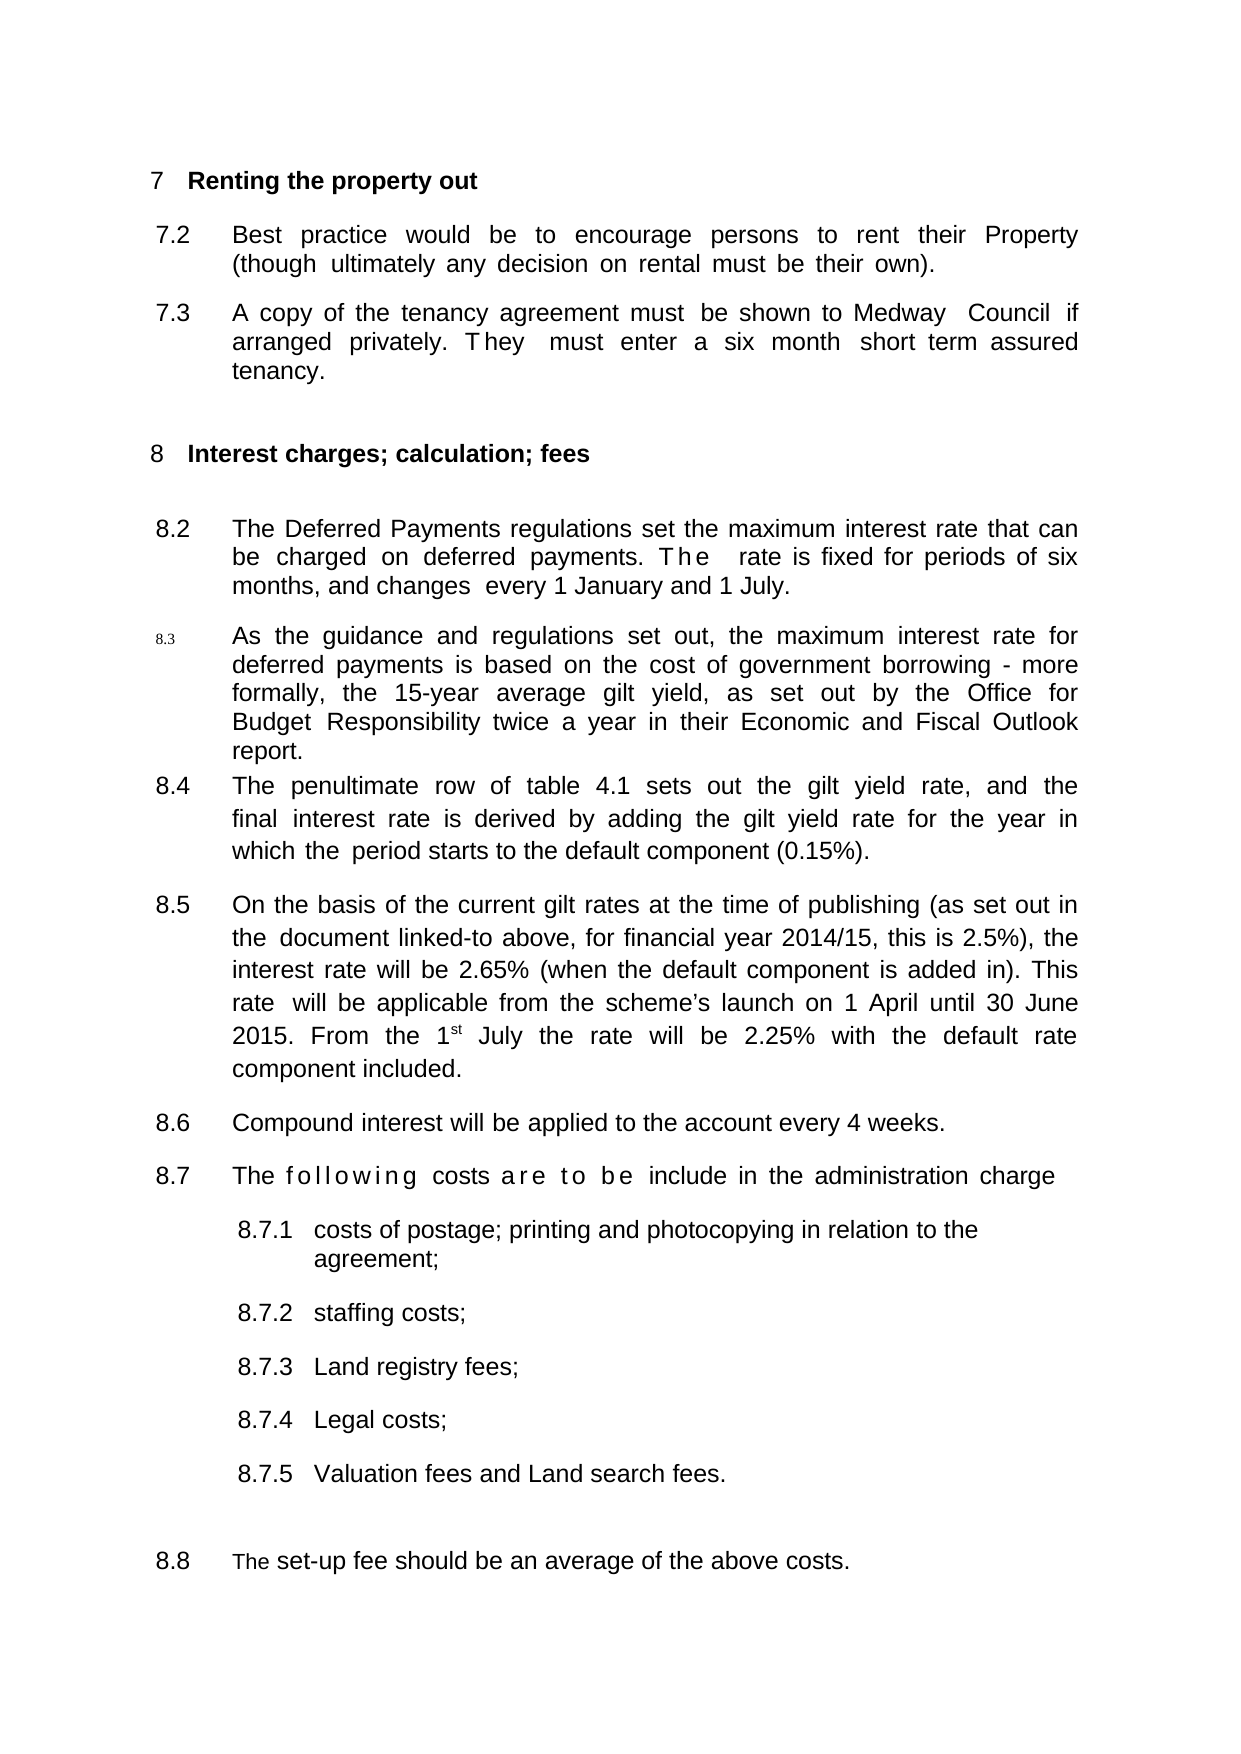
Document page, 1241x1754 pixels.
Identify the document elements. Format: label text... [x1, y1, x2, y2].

list costs of postage; printing and photocopying in relation to the agreement; [237, 1215, 1090, 1272]
list Best practice would be to encourage persons to rent their Property (though ultimately any decision on rental must be their own). [155, 220, 1079, 278]
list Renting the property out [150, 166, 1090, 195]
list Valuation fees and Land search fees. [237, 1459, 1090, 1488]
list staffing costs; [237, 1297, 1090, 1326]
list Interest charges; calculation; fees [150, 439, 1090, 467]
list On the basis of the current gilt rates at the time of publishing (as set out in the document linked-to above, for financial year 2014/15, this is 2.5%), the interest rate will be 2.65% (when the default component is added in). This rate will be applicable from the scheme’s launch on 1 April until 30 June 2015. From the 1st July the rate will be 2.25% with the default rate component included. [155, 890, 1079, 1082]
list Legal costs; [237, 1405, 1090, 1434]
list The penultimate row of table 4.1 sets out the gilt yield rate, and the final interest rate is derived by adding the gilt yield rate for the year in which the period starts to the default component (0.15%). [155, 771, 1079, 865]
list Land registry fees; [237, 1352, 1090, 1380]
list A copy of the tenancy agreement must be shown to Medway Council if arranged privately. They must enter a six month short term assured tenancy. [155, 298, 1079, 385]
list The following costs are to be include in the administration charge [155, 1161, 1076, 1190]
list Compound interest will be applied to the account every 4 weeks. [155, 1107, 1078, 1136]
list The Deferred Payments regulations set the maximum interest rate that can be charged on deferred payments. The rate is fixed for periods of six months, and changes every 1 January and 1 July. [155, 513, 1079, 600]
list The set-up fee should be an average of the above costs. [155, 1546, 1090, 1574]
list As the guidance and regulations set out, the maximum interest rate for deferred payments is based on the cost of government borrowing - more formally, the 15-year average gilt yield, as set out by the Office for Budget Responsibility twice a year in their Economic and Fiscal Outlook report. [155, 621, 1079, 764]
